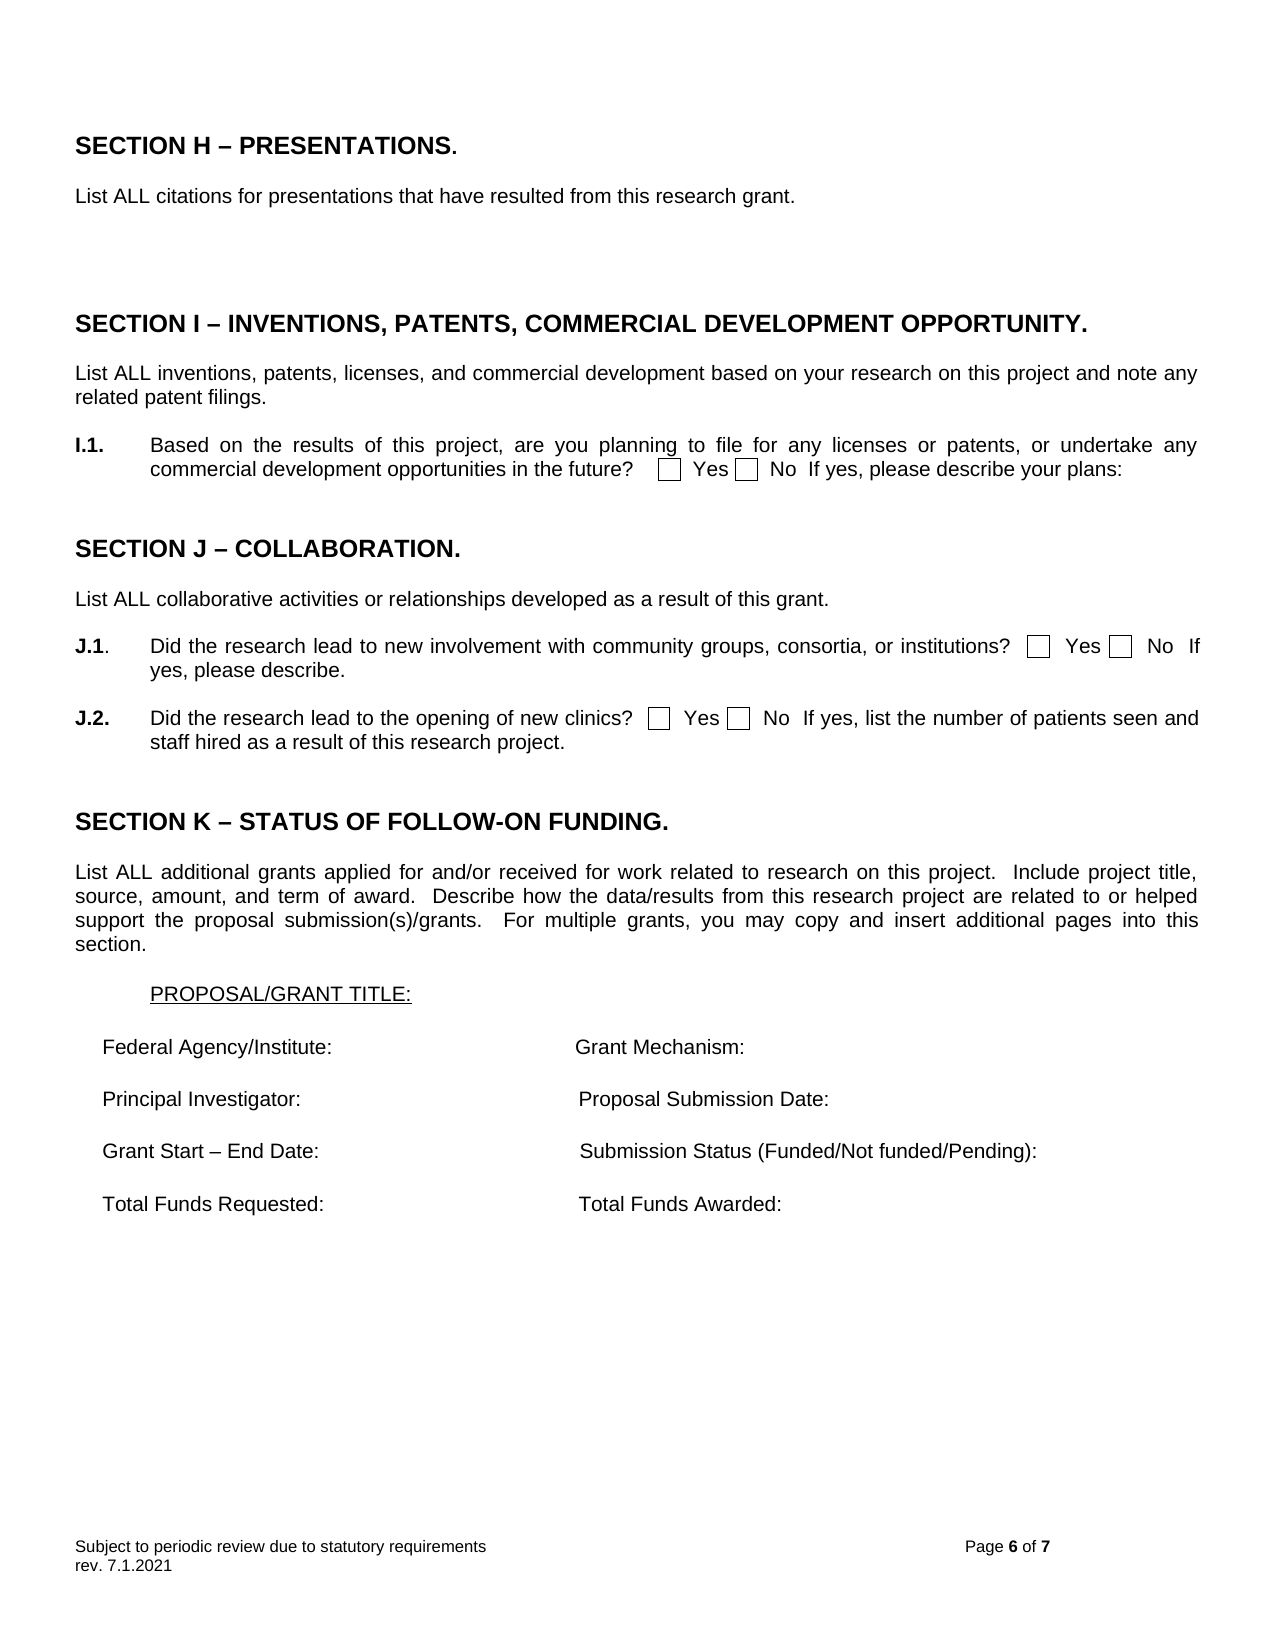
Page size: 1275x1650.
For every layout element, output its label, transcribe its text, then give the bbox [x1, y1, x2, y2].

text SECTION K – STATUS OF FOLLOW-ON FUNDING. [75, 807, 1200, 836]
text SECTION H – PRESENTATIONS. [75, 131, 1200, 160]
text SECTION J – COLLABORATION. [75, 534, 1200, 562]
text PROPOSAL/GRANT TITLE: [102, 979, 1200, 1008]
text Federal Agency/Institute: Grant Mechanism: [102, 1032, 1200, 1060]
text J.2. Did the research lead to the opening of new clinics? Yes No If yes, list the number of patients seen and staff hired as a result of this research project. [75, 706, 1200, 754]
text List ALL collaborative activities or relationships developed as a result of this grant. [75, 586, 1200, 610]
text List ALL additional grants applied for and/or received for work related to research on this project. Include project title, source, amount, and term of award. Describe how the data/results from this research project are related to or helped support the proposal submission(s)/grants. For multiple grants, you may copy and insert additional pages into this section. [75, 859, 1200, 955]
text SECTION I – INVENTIONS, PATENTS, COMMERCIAL DEVELOPMENT OPPORTUNITY. [75, 308, 1200, 337]
text List ALL citations for presentations that have resulted from this research grant. [75, 184, 1200, 208]
text Principal Investigator: Proposal Submission Date: [102, 1084, 1200, 1113]
text List ALL inventions, patents, licenses, and commercial development based on your research on this project and note any related patent filings. [75, 361, 1200, 409]
text Grant Start – End Date: Submission Status (Funded/Not funded/Pending): [102, 1137, 1200, 1165]
text I.1. Based on the results of this project, are you planning to file for any licenses or patents, or undertake any commercial development opportunities in the future? Yes No If yes, please describe your plans: [75, 433, 1200, 481]
text Total Funds Requested: Total Funds Awarded: [102, 1189, 1200, 1217]
text J.1. Did the research lead to new involvement with community groups, consortia, or institutions? Yes No If yes, please describe. [75, 634, 1200, 682]
